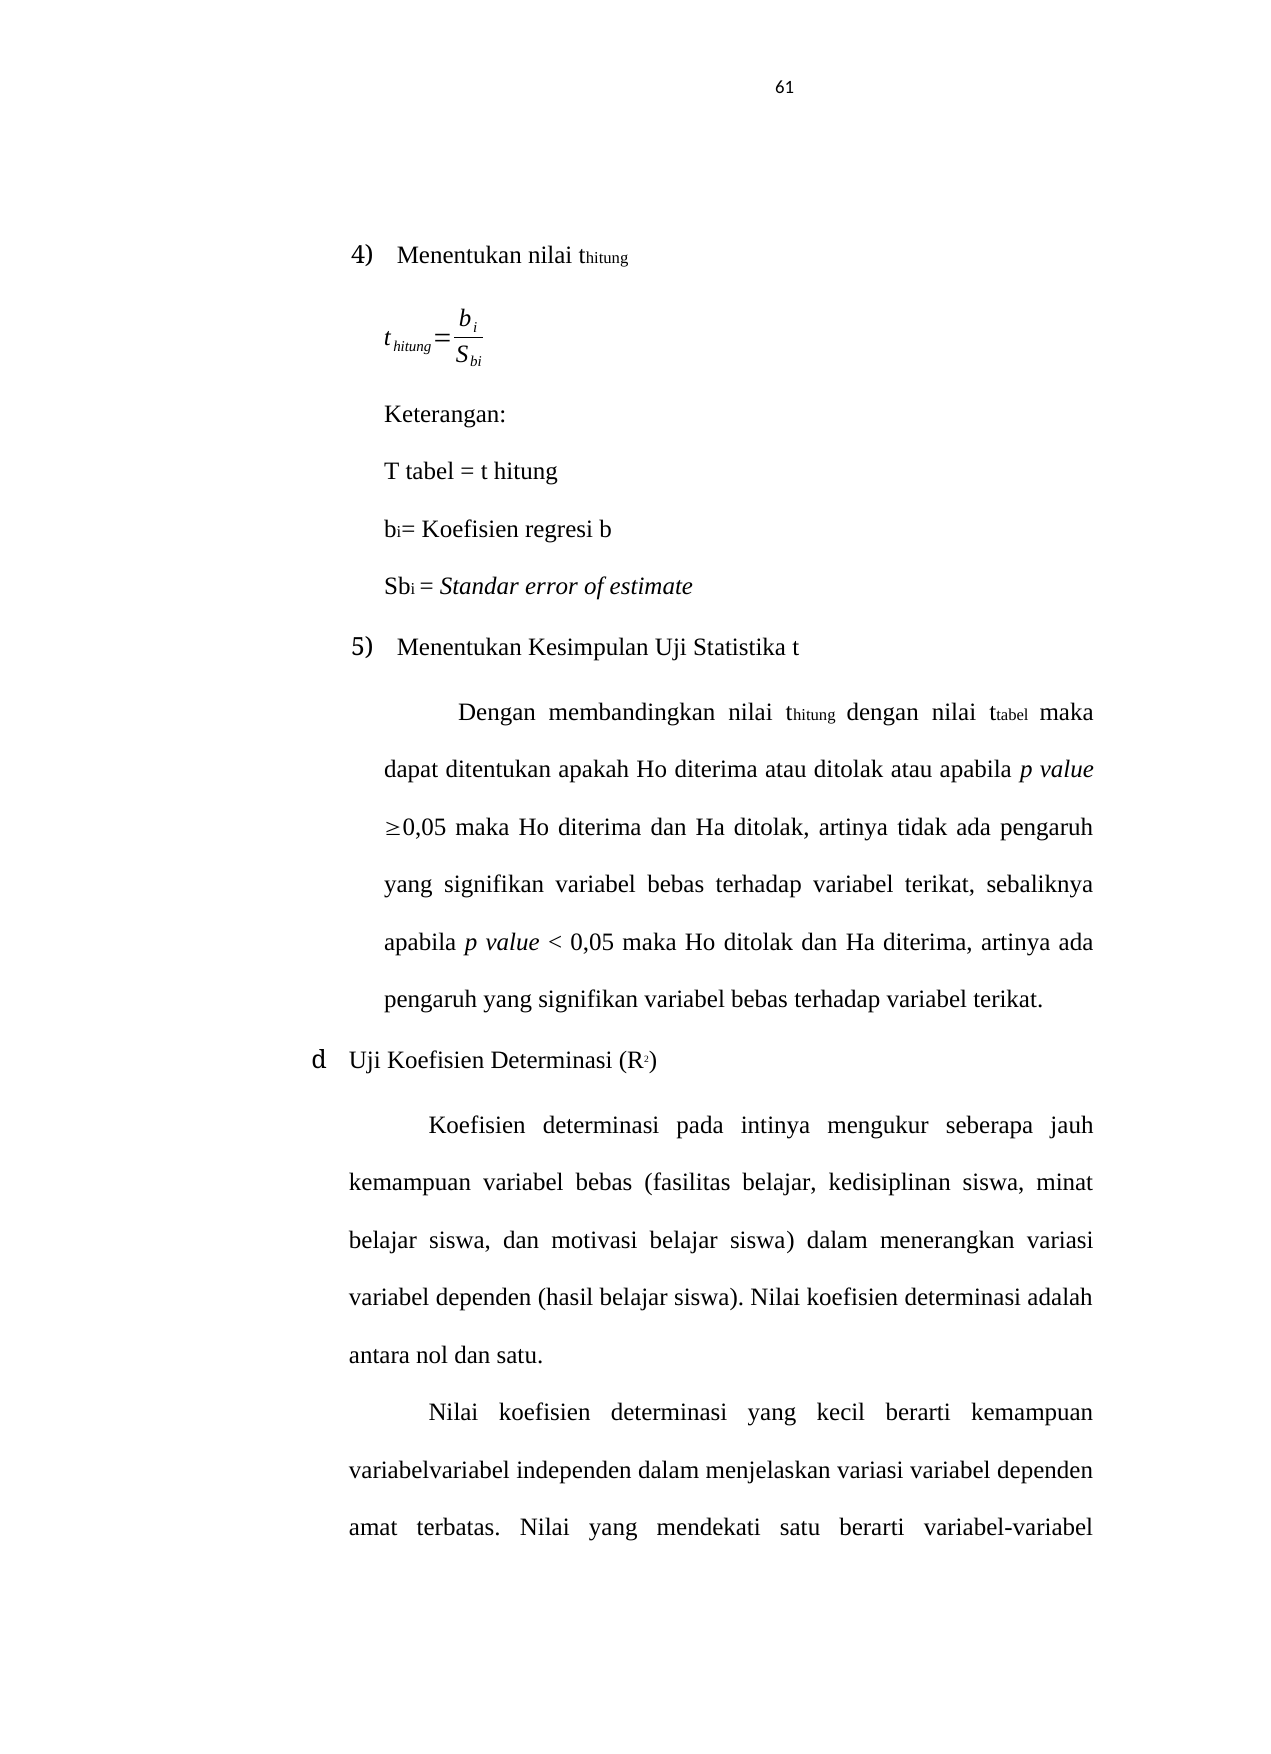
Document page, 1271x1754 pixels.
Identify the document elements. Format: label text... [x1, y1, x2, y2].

list Uji Koefisien Determinasi (R2) [311, 1042, 1094, 1076]
list Menentukan nilai thitung [351, 236, 1094, 270]
text bi= Koefisien regresi b [384, 514, 1094, 542]
text Keterangan: [384, 399, 1094, 427]
list Dengan membandingkan nilai thitung dengan nilai ttabel maka dapat ditentukan apakah Ho diterima atau ditolak atau apabila p value 0,05 maka Ho diterima dan Ha ditolak, artinya tidak ada pengaruh yang signifikan variabel bebas terhadap variabel terikat, sebaliknya apabila p value < 0,05 maka Ho ditolak dan Ha diterima, artinya ada pengaruh yang signifikan variabel bebas terhadap variabel terikat. [384, 697, 1094, 1013]
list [349, 1397, 1094, 1541]
list Menentukan Kesimpulan Uji Statistika t [351, 629, 1094, 663]
list Koefisien determinasi pada intinya mengukur seberapa jauh kemampuan variabel bebas (fasilitas belajar, kedisiplinan siswa, minat belajar siswa, dan motivasi belajar siswa) dalam menerangkan variasi variabel dependen (hasil belajar siswa). Nilai koefisien determinasi adalah antara nol dan satu. [349, 1110, 1094, 1369]
text T tabel = t hitung [384, 456, 1094, 485]
text Sbi = Standar error of estimate [384, 571, 1094, 600]
